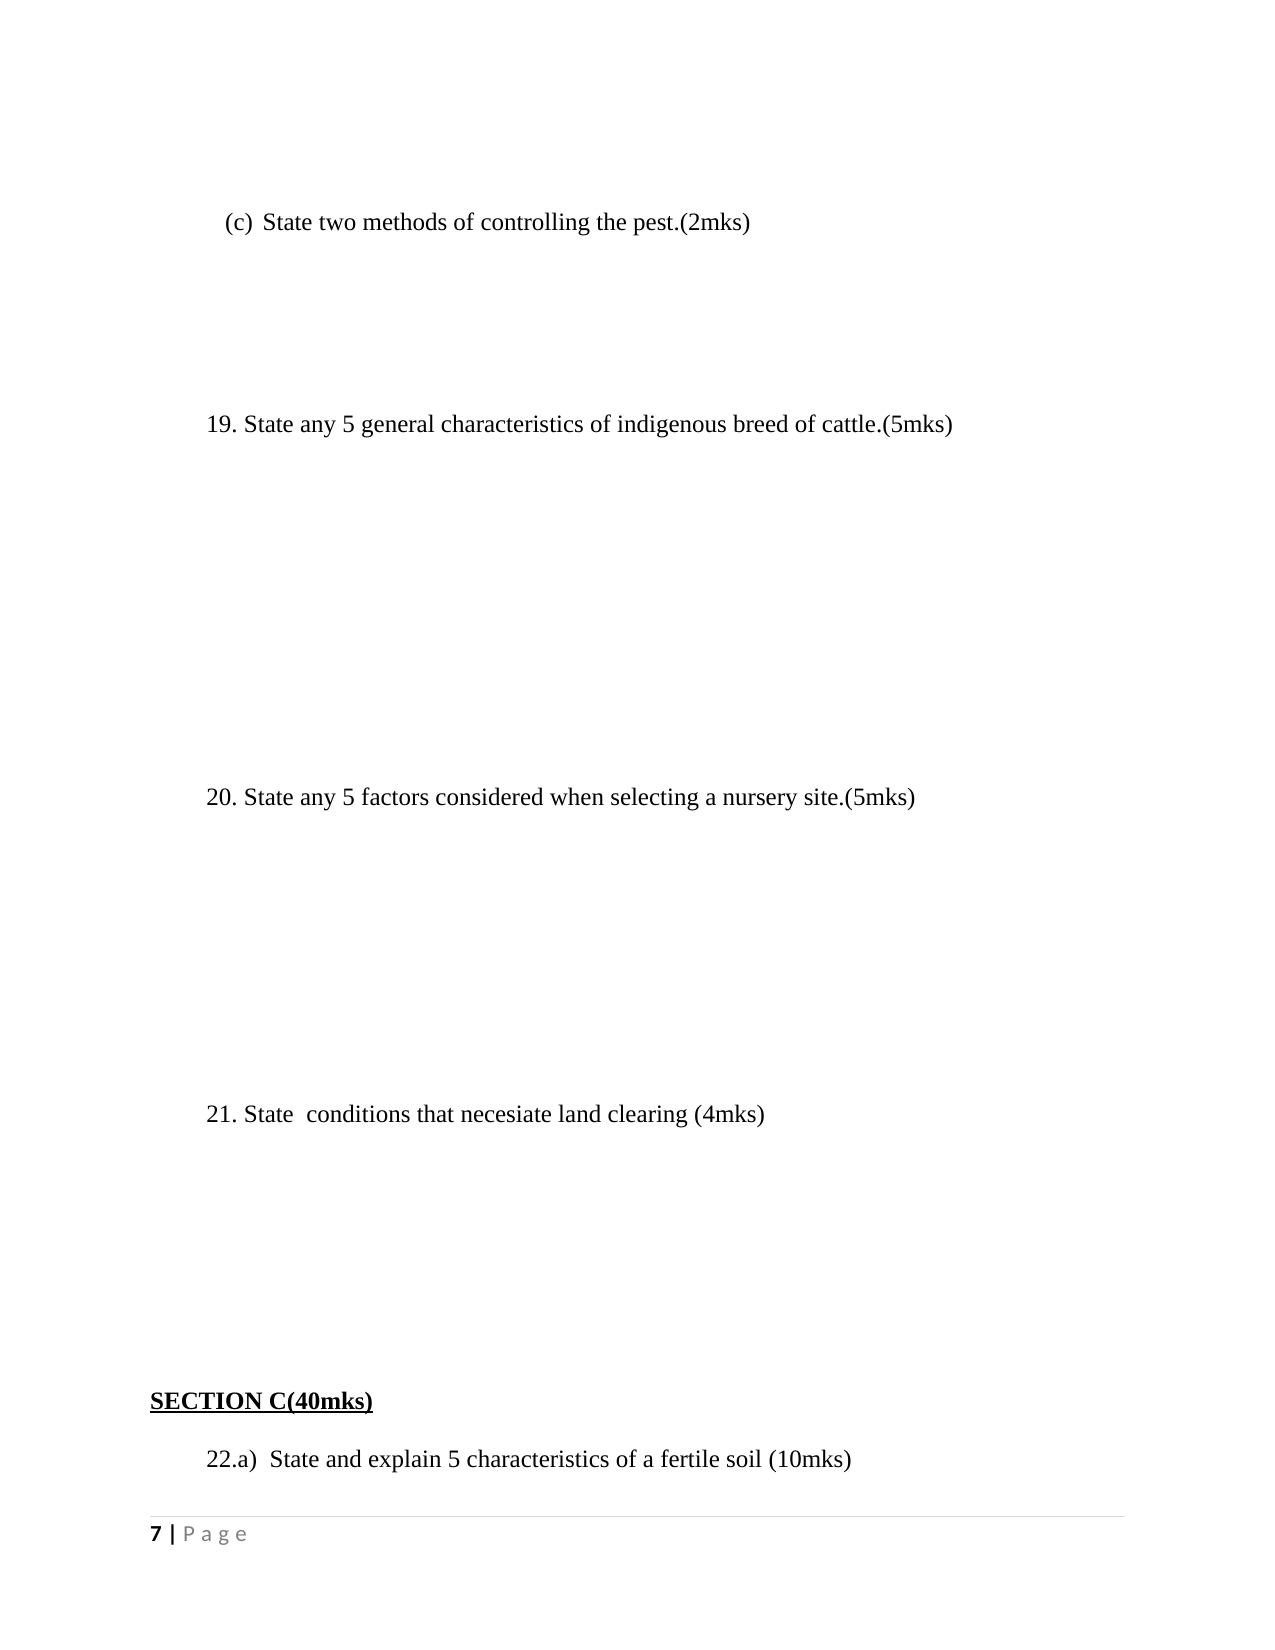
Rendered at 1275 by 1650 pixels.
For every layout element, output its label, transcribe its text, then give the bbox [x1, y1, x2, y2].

list State any 5 general characteristics of indigenous breed of cattle.(5mks) [206, 409, 1125, 437]
text 22.a) State and explain 5 characteristics of a fertile soil (10mks) [206, 1444, 1125, 1472]
list State two methods of controlling the pest.(2mks) [225, 207, 1125, 236]
list State any 5 factors considered when selecting a nursery site.(5mks) [206, 782, 1125, 811]
text SECTION C(40mks) [150, 1386, 1125, 1415]
list State conditions that necesiate land clearing (4mks) [206, 1099, 1125, 1127]
